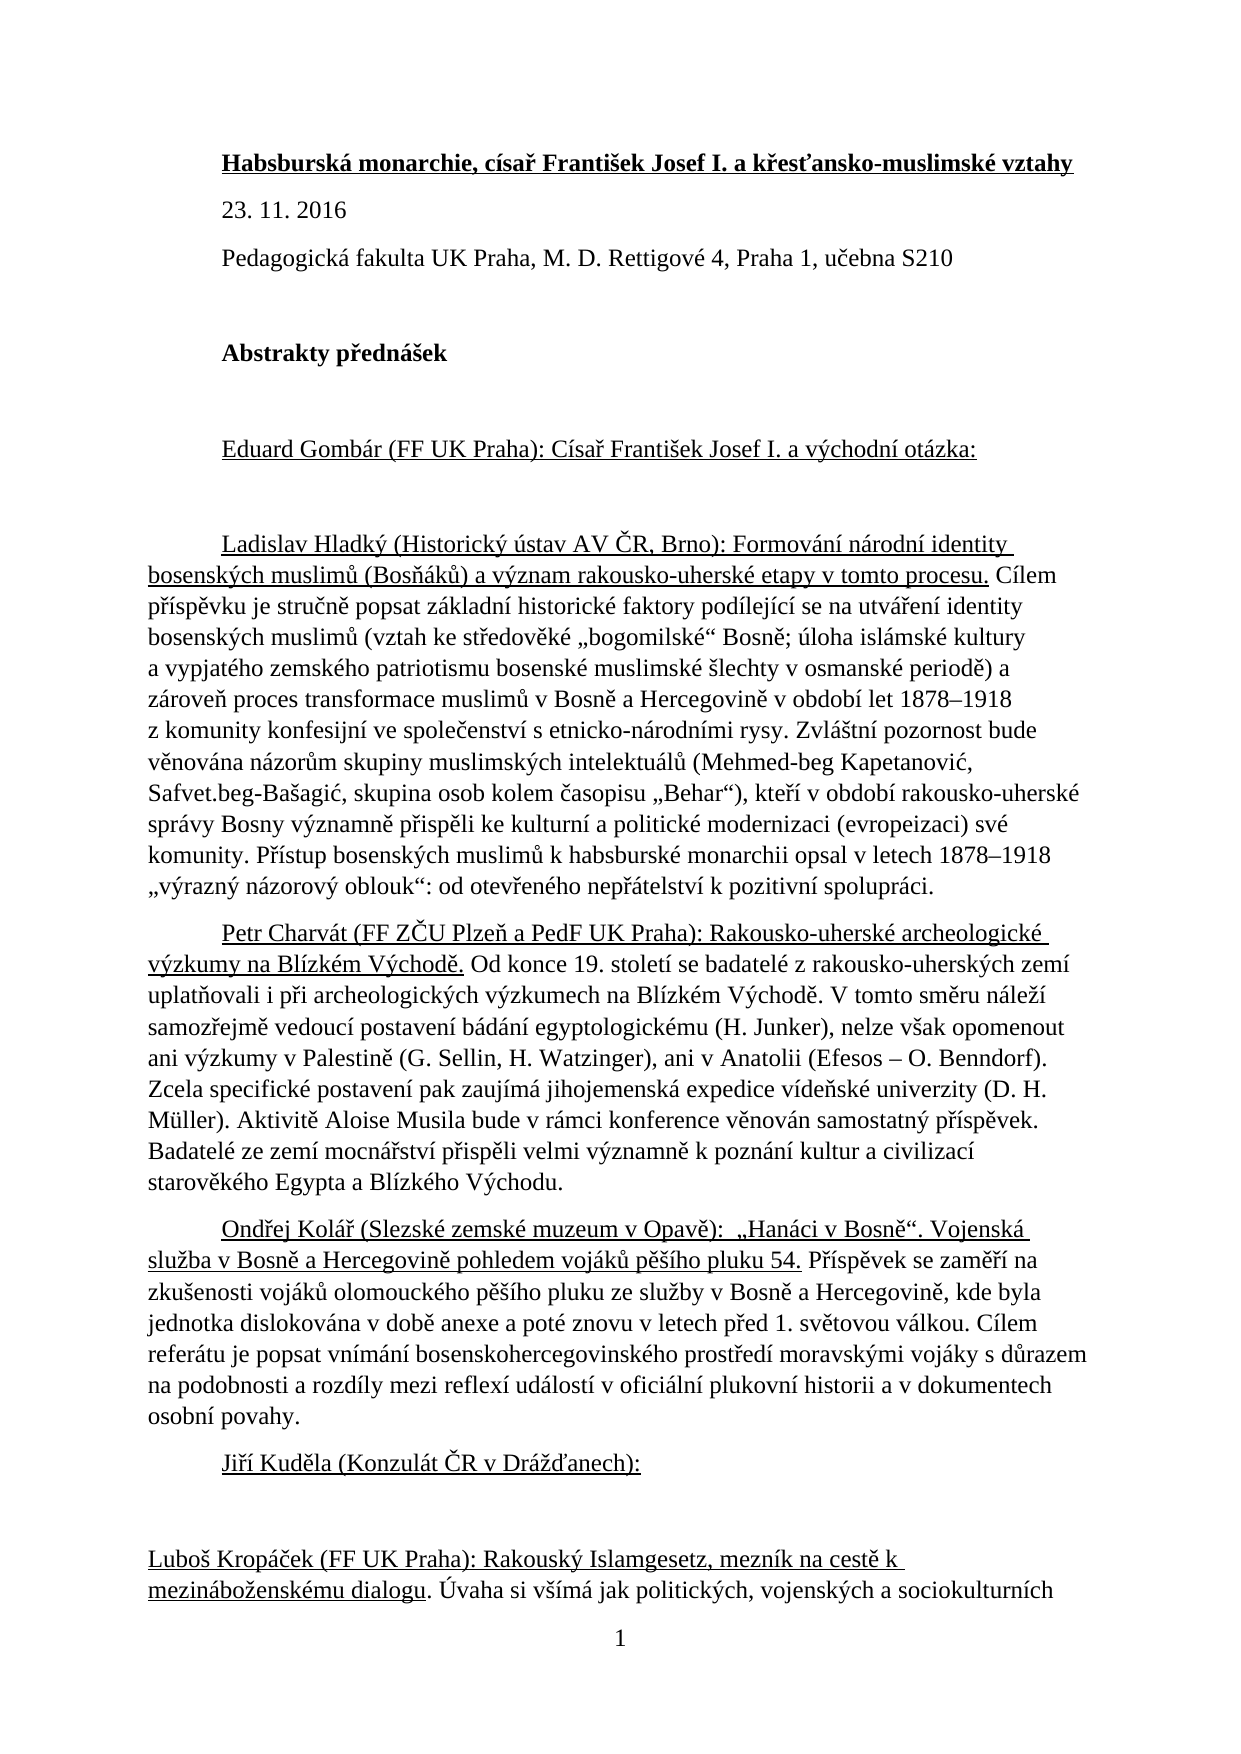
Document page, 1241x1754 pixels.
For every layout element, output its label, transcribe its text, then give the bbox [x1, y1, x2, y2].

text Eduard Gombár (FF UK Praha): Císař František Josef I. a východní otázka: [148, 434, 1093, 463]
text 23. 11. 2016 [148, 195, 1093, 224]
text Habsburská monarchie, císař František Josef I. a křesťansko-muslimské vztahy [148, 148, 1093, 176]
text Ladislav Hladký (Historický ústav AV ČR, Brno): Formování národní identity bosenských muslimů (Bosňáků) a význam rakousko-uherské etapy v tomto procesu. Cílem příspěvku je stručně popsat základní historické faktory podílející se na utváření identity bosenských muslimů (vztah ke středověké „bogomilské“ Bosně; úloha islámské kultury a vypjatého zemského patriotismu bosenské muslimské šlechty v osmanské periodě) a zároveň proces transformace muslimů v Bosně a Hercegovině v období let 1878–1918 z komunity konfesijní ve společenství s etnicko-národními rysy. Zvláštní pozornost bude věnována názorům skupiny muslimských intelektuálů (Mehmed-beg Kapetanović, Safvet.beg-Bašagić, skupina osob kolem časopisu „Behar“), kteří v období rakousko-uherské správy Bosny významně přispěli ke kulturní a politické modernizaci (evropeizaci) své komunity. Přístup bosenských muslimů k habsburské monarchii opsal v letech 1878‒1918 „výrazný názorový oblouk“: od otevřeného nepřátelství k pozitivní spolupráci. [148, 529, 1093, 899]
text Abstrakty přednášek [148, 338, 1093, 367]
text Ondřej Kolář (Slezské zemské muzeum v Opavě): „Hanáci v Bosně“. Vojenská služba v Bosně a Hercegovině pohledem vojáků pěšího pluku 54. Příspěvek se zaměří na zkušenosti vojáků olomouckého pěšího pluku ze služby v Bosně a Hercegovině, kde byla jednotka dislokována v době anexe a poté znovu v letech před 1. světovou válkou. Cílem referátu je popsat vnímání bosenskohercegovinského prostředí moravskými vojáky s důrazem na podobnosti a rozdíly mezi reflexí událostí v oficiální plukovní historii a v dokumentech osobní povahy. [148, 1214, 1093, 1429]
text Pedagogická fakulta UK Praha, M. D. Rettigové 4, Praha 1, učebna S210 [148, 243, 1093, 272]
text Jiří Kuděla (Konzulát ČR v Drážďanech): [148, 1448, 1093, 1477]
text Petr Charvát (FF ZČU Plzeň a PedF UK Praha): Rakousko-uherské archeologické výzkumy na Blízkém Východě. Od konce 19. století se badatelé z rakousko-uherských zemí uplatňovali i při archeologických výzkumech na Blízkém Východě. V tomto směru náleží samozřejmě vedoucí postavení bádání egyptologickému (H. Junker), nelze však opomenout ani výzkumy v Palestině (G. Sellin, H. Watzinger), ani v Anatolii (Efesos – O. Benndorf). Zcela specifické postavení pak zaujímá jihojemenská expedice vídeňské univerzity (D. H. Müller). Aktivitě Aloise Musila bude v rámci konference věnován samostatný příspěvek. Badatelé ze zemí mocnářství přispěli velmi významně k poznání kultur a civilizací starověkého Egypta a Blízkého Východu. [148, 918, 1093, 1196]
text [148, 1544, 1093, 1604]
